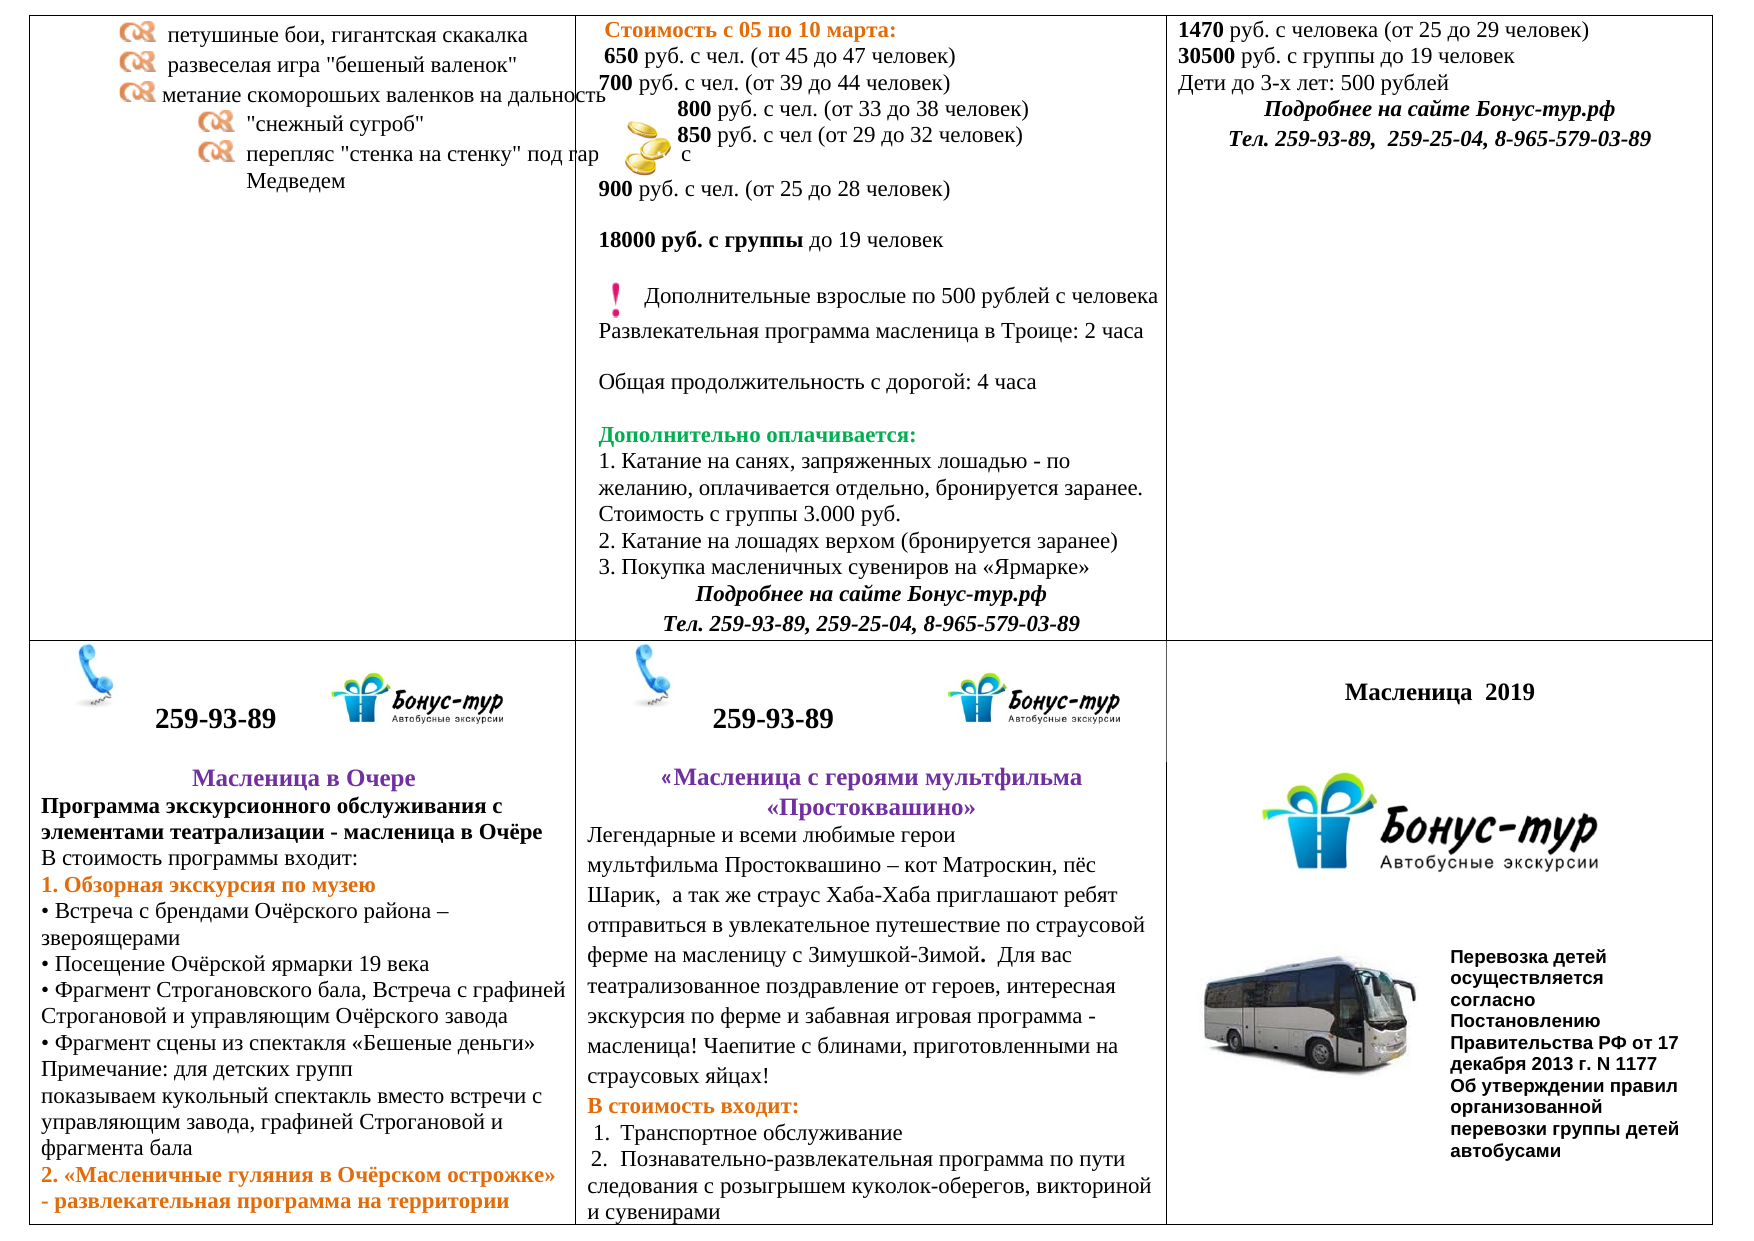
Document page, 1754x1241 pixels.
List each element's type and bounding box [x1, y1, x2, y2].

picture [198, 140, 235, 162]
table_cell [1167, 16, 1712, 640]
picture [119, 51, 157, 72]
picture [912, 641, 1167, 762]
picture [1191, 710, 1689, 1084]
picture [620, 641, 690, 711]
table_cell [576, 16, 1166, 640]
picture [198, 110, 235, 132]
picture [119, 21, 157, 42]
picture [612, 282, 620, 318]
table_cell [30, 16, 575, 640]
table_cell [1167, 641, 1712, 1224]
picture [598, 121, 678, 176]
picture [295, 641, 550, 762]
table_cell [576, 641, 1166, 1224]
table_cell [30, 641, 575, 1224]
picture [119, 81, 157, 102]
picture [63, 641, 133, 711]
